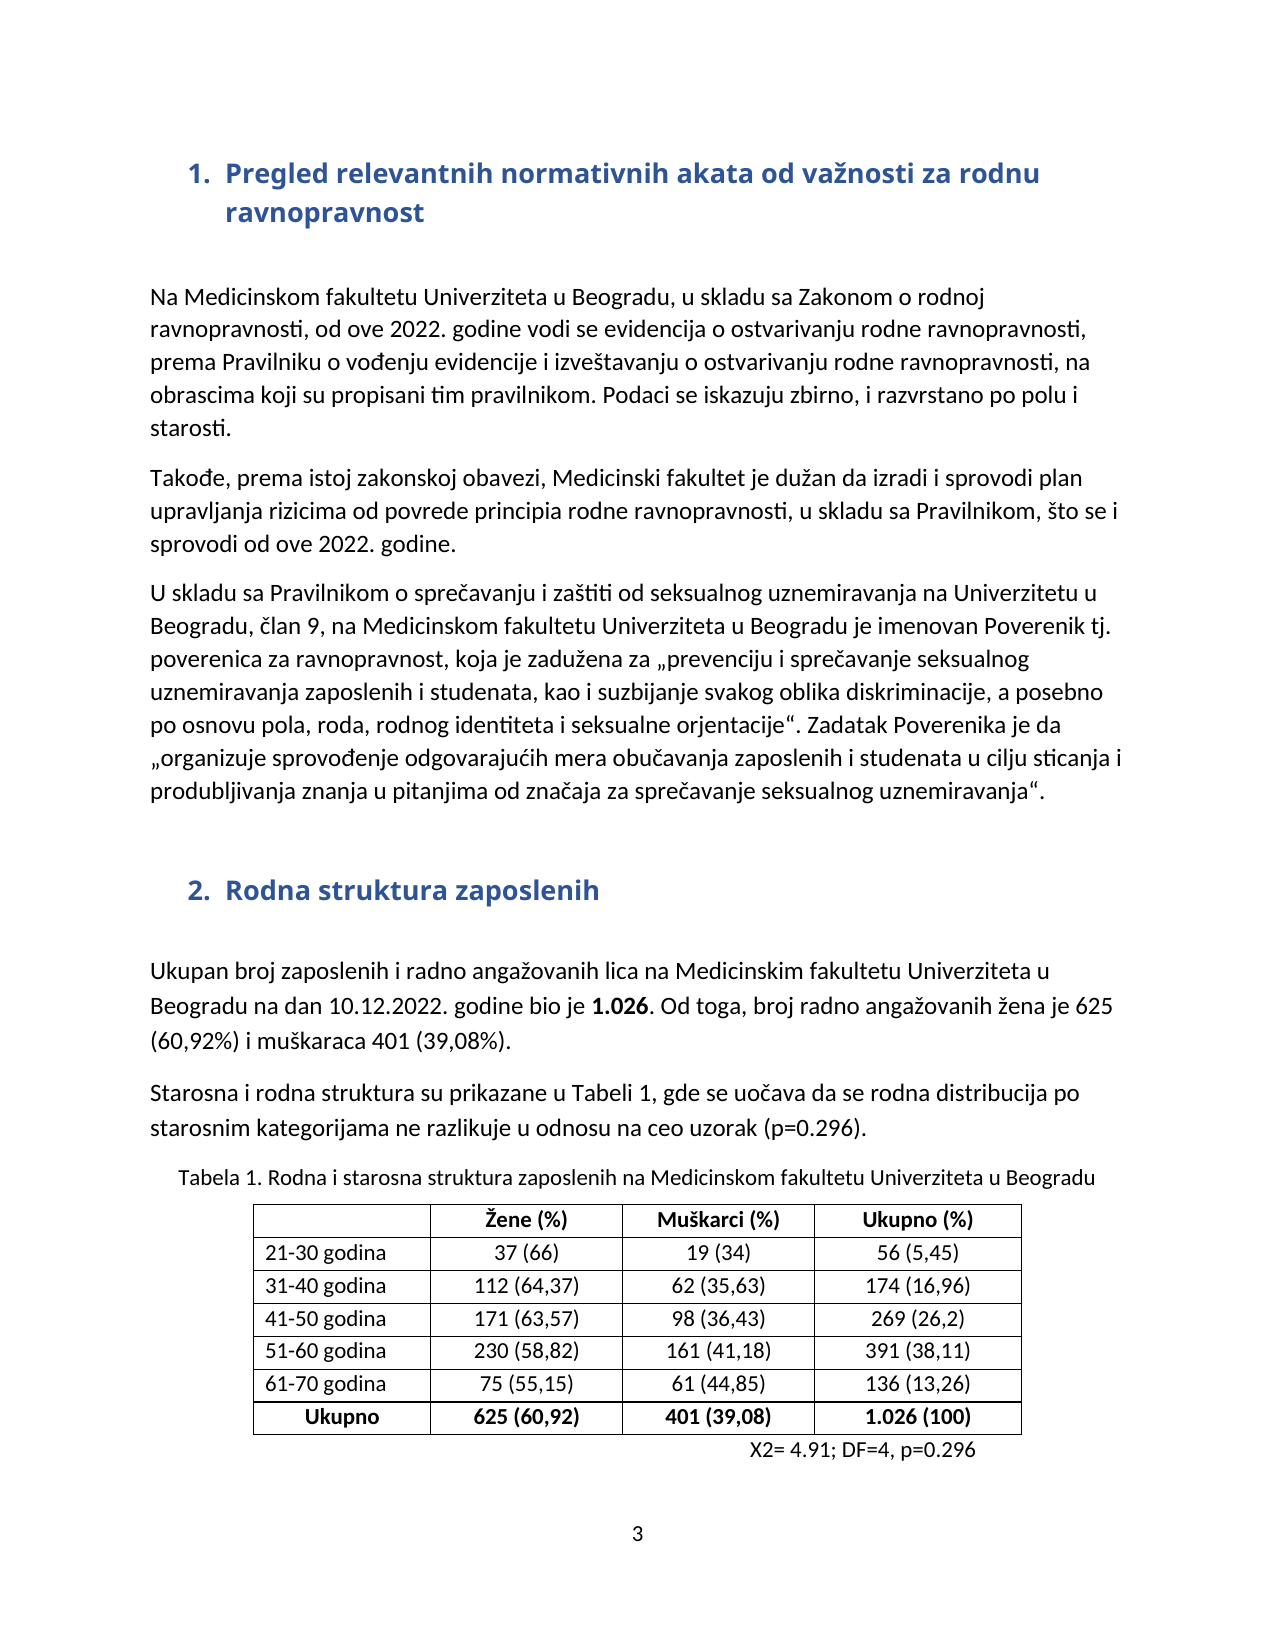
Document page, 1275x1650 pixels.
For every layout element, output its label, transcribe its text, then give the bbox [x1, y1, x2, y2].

table_cell 31-40 godina [254, 1271, 430, 1303]
table_cell 174 (16,96) [815, 1271, 1021, 1303]
text U skladu sa Pravilnikom o sprečavanju i zaštiti od seksualnog uznemiravanja na Univerzitetu u Beogradu, član 9, na Medicinskom fakultetu Univerziteta u Beogradu je imenovan Poverenik tj. poverenica za ravnopravnost, koja je zadužena za „prevenciju i sprečavanje seksualnog uznemiravanja zaposlenih i studenata, kao i suzbijanje svakog oblika diskriminacije, a posebno po osnovu pola, roda, rodnog identiteta i seksualne orjentacije“. Zadatak Poverenika je da „organizuje sprovođenje odgovarajućih mera obučavanja zaposlenih i studenata u cilju sticanja i produbljivanja znanja u pitanjima od značaja za sprečavanje seksualnog uznemiravanja“. [150, 577, 1125, 805]
table_cell 136 (13,26) [815, 1370, 1021, 1401]
table_cell Ukupno [254, 1403, 430, 1434]
table_header Žene (%) [431, 1205, 622, 1237]
table_cell 19 (34) [623, 1238, 814, 1270]
table_cell 61-70 godina [254, 1370, 430, 1401]
list Pregled relevantnih normativnih akata od važnosti za rodnu ravnopravnost [187, 154, 1125, 231]
table_cell 61 (44,85) [623, 1370, 814, 1401]
table_cell 161 (41,18) [623, 1337, 814, 1368]
table_cell 269 (26,2) [815, 1304, 1021, 1336]
table_cell 75 (55,15) [431, 1370, 622, 1401]
list Rodna struktura zaposlenih [187, 871, 1125, 908]
table_cell 171 (63,57) [431, 1304, 622, 1336]
table_cell 56 (5,45) [815, 1238, 1021, 1270]
text Tabela 1. Rodna i starosna struktura zaposlenih na Medicinskom fakultetu Univerziteta u Beogradu [150, 1163, 1125, 1191]
table_cell 1.026 (100) [815, 1403, 1021, 1434]
table_cell 98 (36,43) [623, 1304, 814, 1336]
text Na Medicinskom fakultetu Univerziteta u Beogradu, u skladu sa Zakonom o rodnoj ravnopravnosti, od ove 2022. godine vodi se evidencija o ostvarivanju rodne ravnopravnosti, prema Pravilniku o vođenju evidencije i izveštavanju o ostvarivanju rodne ravnopravnosti, na obrascima koji su propisani tim pravilnikom. Podaci se iskazuju zbirno, i razvrstano po polu i starosti. [150, 281, 1125, 443]
table_cell 625 (60,92) [431, 1403, 622, 1434]
table_cell 62 (35,63) [623, 1271, 814, 1303]
table_cell 41-50 godina [254, 1304, 430, 1336]
table_cell 21-30 godina [254, 1238, 430, 1270]
table_header Muškarci (%) [623, 1205, 814, 1237]
text Ukupan broj zaposlenih i radno angažovanih lica na Medicinskim fakultetu Univerziteta u Beogradu na dan 10.12.2022. godine bio je 1.026. Od toga, broj radno angažovanih žena je 625 (60,92%) i muškaraca 401 (39,08%). [150, 955, 1125, 1056]
table_cell 401 (39,08) [623, 1403, 814, 1434]
text X2= 4.91; DF=4, p=0.296 [675, 1435, 1125, 1463]
table_cell 112 (64,37) [431, 1271, 622, 1303]
text Starosna i rodna struktura su prikazane u Tabeli 1, gde se uočava da se rodna distribucija po starosnim kategorijama ne razlikuje u odnosu na ceo uzorak (p=0.296). [150, 1077, 1125, 1142]
table_header [254, 1205, 430, 1237]
text Takođe, prema istoj zakonskoj obavezi, Medicinski fakultet je dužan da izradi i sprovodi plan upravljanja rizicima od povrede principia rodne ravnopravnosti, u skladu sa Pravilnikom, što se i sprovodi od ove 2022. godine. [150, 462, 1125, 558]
table_cell 391 (38,11) [815, 1337, 1021, 1368]
table_cell 37 (66) [431, 1238, 622, 1270]
table_cell 230 (58,82) [431, 1337, 622, 1368]
table_header Ukupno (%) [815, 1205, 1021, 1237]
table_cell 51-60 godina [254, 1337, 430, 1368]
